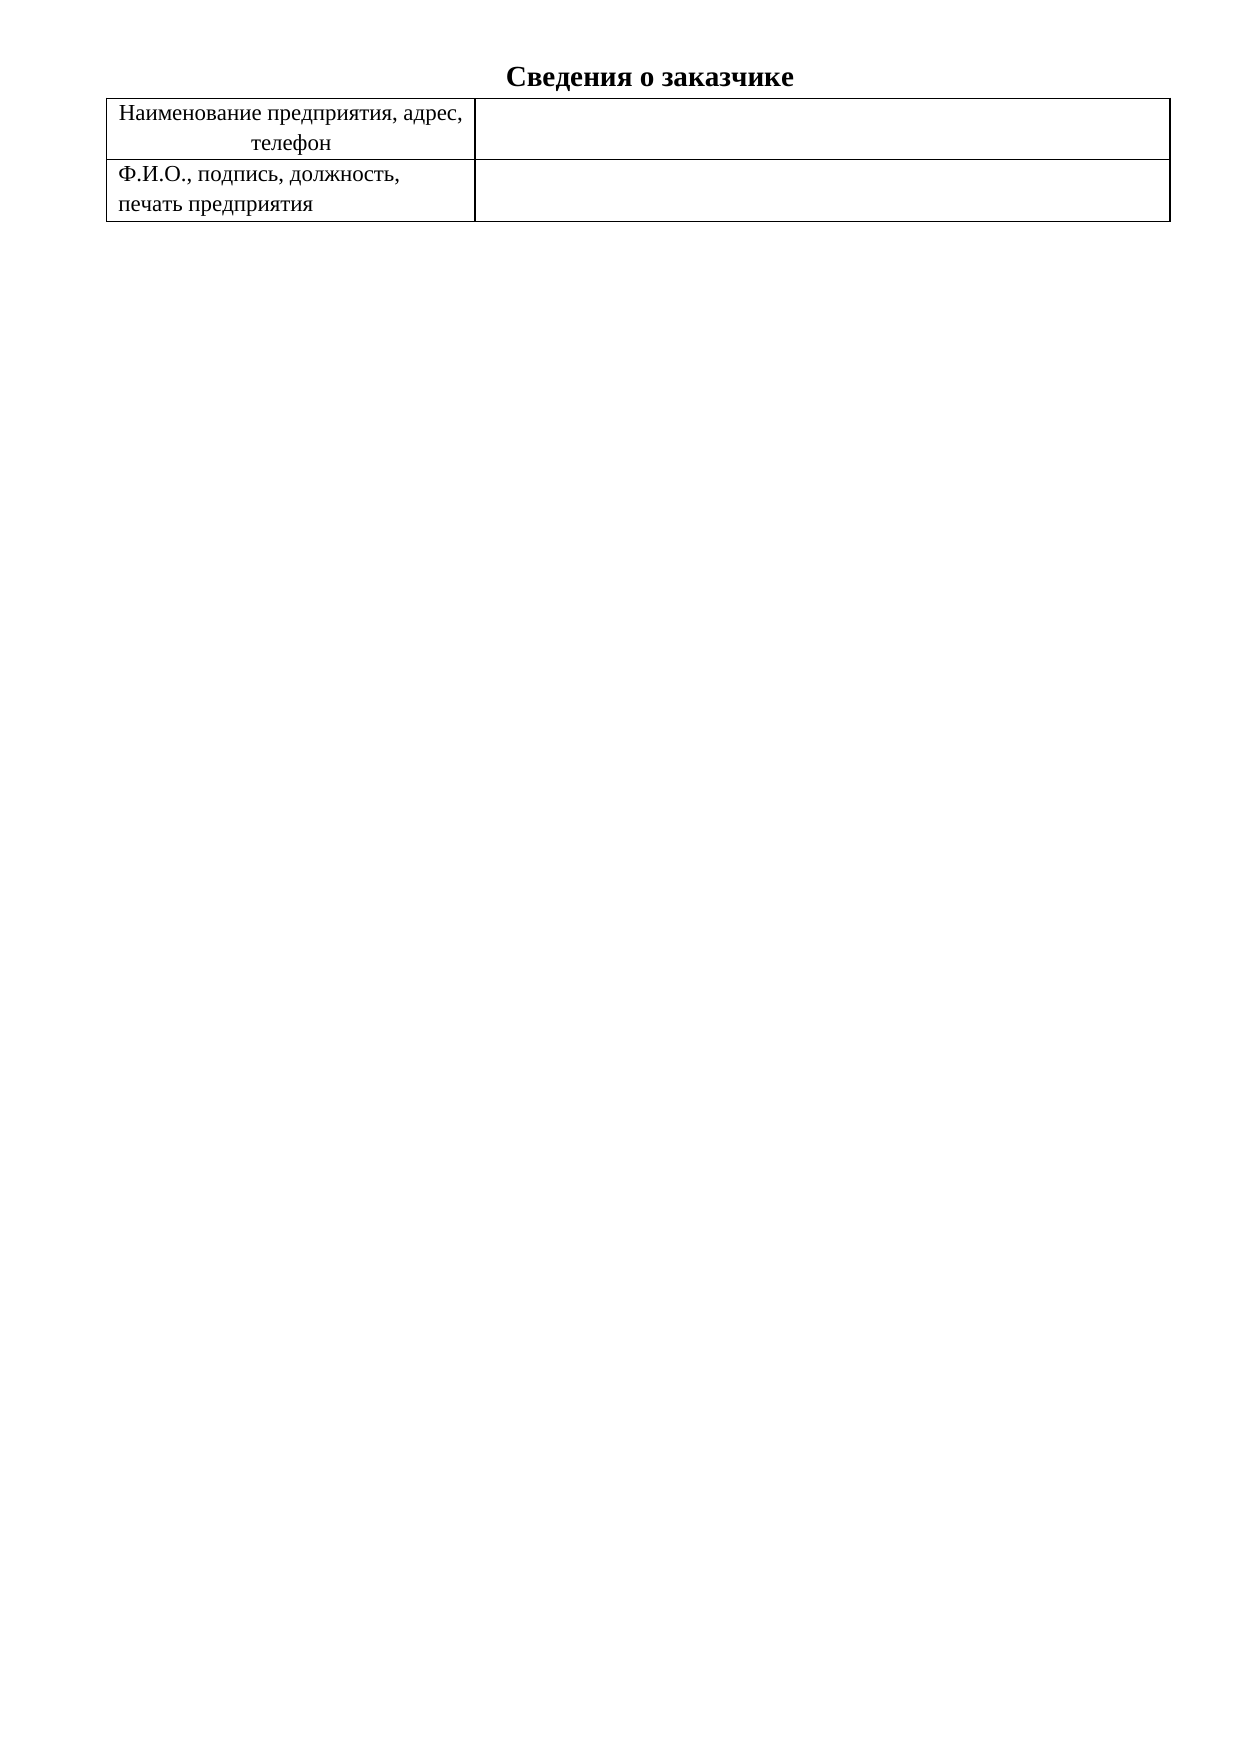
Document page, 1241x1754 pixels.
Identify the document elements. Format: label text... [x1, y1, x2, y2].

table_cell [476, 160, 1169, 221]
table_cell Ф.И.О., подпись, должность, печать предприятия [107, 160, 474, 221]
table_header [476, 99, 1169, 159]
table_header Наименование предприятия, адрес, телефон [107, 99, 474, 159]
text Сведения о заказчике [118, 59, 1181, 93]
